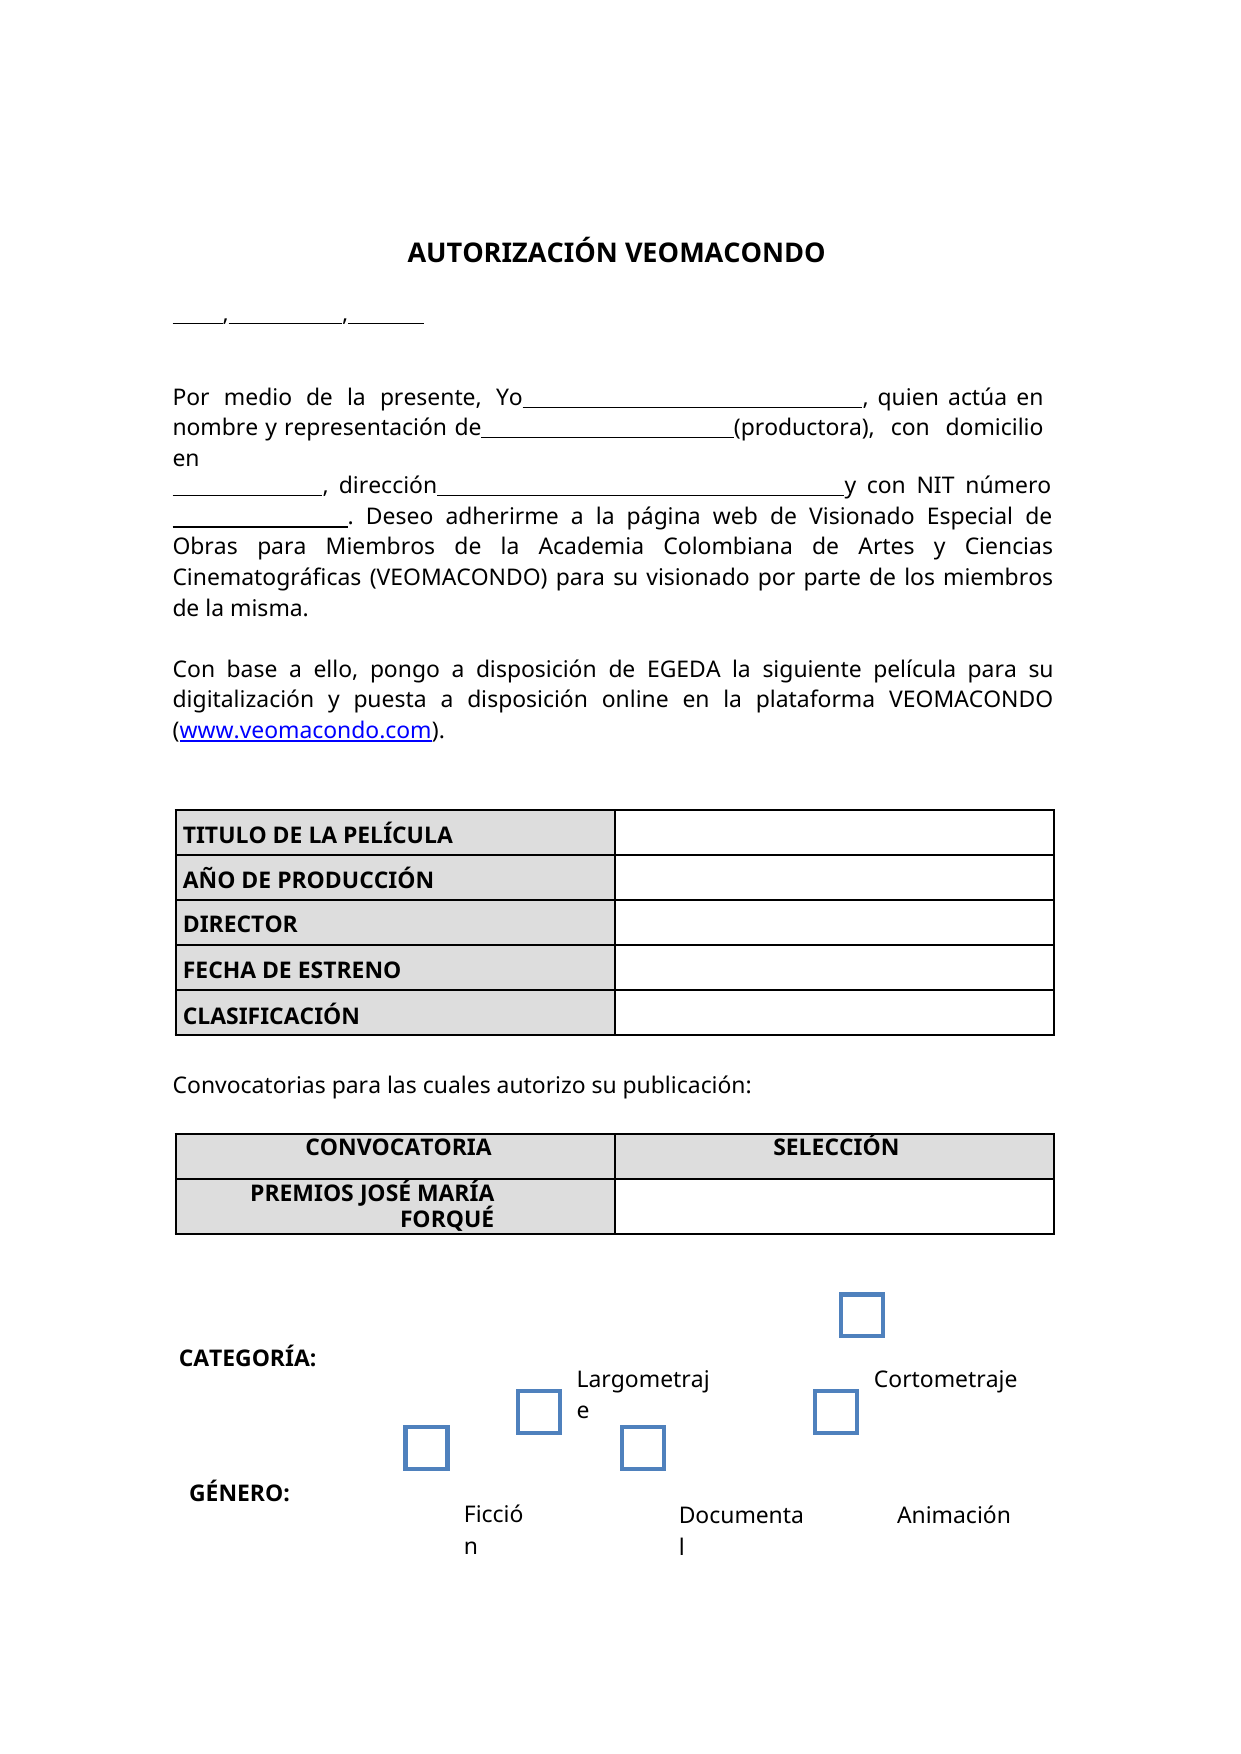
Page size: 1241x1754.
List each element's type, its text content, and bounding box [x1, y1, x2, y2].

text Animación [897, 1499, 1078, 1531]
text Con base a ello, pongo a disposición de EGEDA la siguiente película para su digitalización y puesta a disposición online en la plataforma VEOMACONDO (www.veomacondo.com). [172, 653, 1053, 745]
text Largometraje [576, 1363, 715, 1425]
table_cell AÑO DE PRODUCCIÓN [177, 856, 614, 899]
title AUTORIZACIÓN VEOMACONDO [403, 234, 830, 271]
table_header SELECCIÓN [616, 1135, 1053, 1178]
table_header [616, 811, 1053, 854]
text Documental [678, 1499, 805, 1562]
subtitle CATEGORÍA: [178, 1342, 328, 1373]
text Cortometraje [874, 1363, 1078, 1394]
table_cell PREMIOS JOSÉ MARÍA FORQUÉ [177, 1180, 614, 1233]
table_cell [616, 946, 1053, 989]
table_header TITULO DE LA PELÍCULA [177, 811, 614, 854]
table_cell [616, 991, 1053, 1034]
table_cell DIRECTOR [177, 901, 614, 944]
text , dirección y con NIT número [172, 473, 1078, 499]
table_header CONVOCATORIA [177, 1135, 614, 1178]
table_cell FECHA DE ESTRENO [177, 946, 614, 989]
table_cell [616, 901, 1053, 944]
table_cell [616, 856, 1053, 899]
table_cell [616, 1180, 1053, 1233]
text Por medio de la presente, Yo , quien actúa en nombre y representación de (productora), con domicilio en [172, 381, 1043, 473]
text Ficción [464, 1498, 537, 1561]
text . Deseo adherirme a la página web de Visionado Especial de Obras para Miembros de la Academia Colombiana de Artes y Ciencias Cinematográficas (VEOMACONDO) para su visionado por parte de los miembros de la misma. [172, 500, 1053, 623]
text , , [172, 296, 1078, 328]
subtitle GÉNERO: [189, 1477, 298, 1508]
text Convocatorias para las cuales autorizo su publicación: [172, 1069, 1078, 1100]
table_cell CLASIFICACIÓN [177, 991, 614, 1034]
